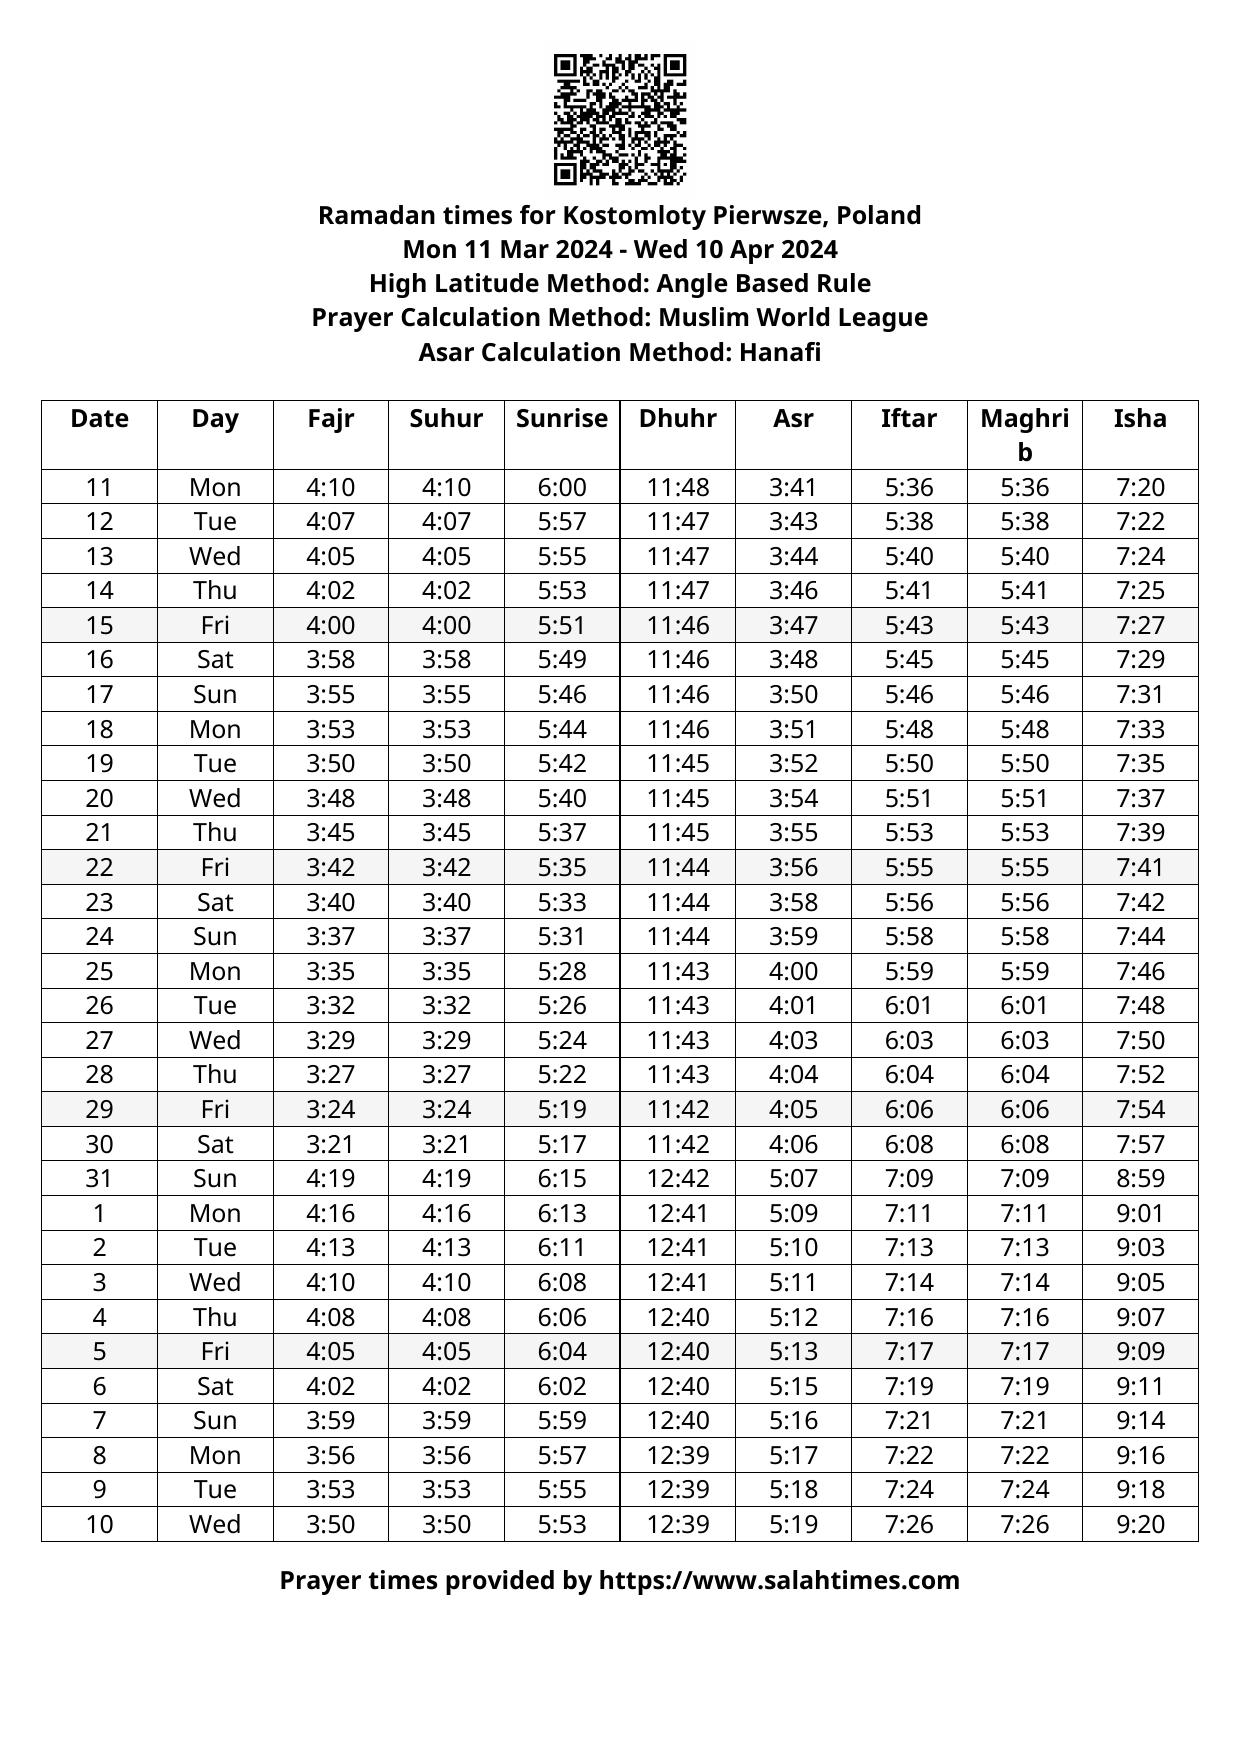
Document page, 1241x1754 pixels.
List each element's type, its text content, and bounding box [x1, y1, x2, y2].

table_cell 4:07 [389, 504, 504, 538]
table_cell 5:51 [852, 781, 967, 814]
table_cell 6:08 [852, 1127, 967, 1160]
table_cell 5:26 [505, 989, 619, 1022]
table_cell 20 [42, 781, 157, 814]
table_cell 5:38 [852, 504, 967, 538]
table_cell 7:29 [1083, 643, 1198, 676]
table_cell 11:44 [621, 919, 735, 953]
table_cell 4:05 [736, 1092, 851, 1126]
table_cell 7:33 [1083, 712, 1198, 745]
table_cell 26 [42, 989, 157, 1022]
table_cell 5:46 [505, 677, 619, 711]
table_cell 1 [42, 1196, 157, 1229]
table_cell Thu [158, 816, 273, 849]
table_cell Tue [158, 746, 273, 780]
text Prayer Calculation Method: Muslim World League [42, 300, 1198, 334]
table_cell 7:26 [852, 1507, 967, 1541]
table_cell 9:11 [1083, 1369, 1198, 1402]
table_cell 12:42 [621, 1161, 735, 1195]
table_cell 5:17 [736, 1438, 851, 1472]
table_cell 3:42 [274, 850, 388, 884]
table_cell 12:39 [621, 1473, 735, 1506]
text Asar Calculation Method: Hanafi [42, 334, 1198, 368]
table_cell 5:28 [505, 954, 619, 987]
table_cell 9:16 [1083, 1438, 1198, 1472]
table_cell 9:05 [1083, 1265, 1198, 1299]
table_cell 5:57 [505, 504, 619, 538]
table_cell 3:54 [736, 781, 851, 814]
table_cell 6:02 [505, 1369, 619, 1402]
table_cell 12 [42, 504, 157, 538]
table_cell 31 [42, 1161, 157, 1195]
table_cell Fri [158, 850, 273, 884]
table_cell 3:41 [736, 470, 851, 503]
table_cell 7:21 [852, 1404, 967, 1437]
table_cell 7:22 [1083, 504, 1198, 538]
table_cell 5:09 [736, 1196, 851, 1229]
table_cell 7:54 [1083, 1092, 1198, 1126]
table_cell 27 [42, 1023, 157, 1057]
table_cell 4:13 [274, 1231, 388, 1264]
table_cell 7:14 [968, 1265, 1082, 1299]
table_cell 11:42 [621, 1127, 735, 1160]
table_cell 5:40 [968, 539, 1082, 572]
table_cell 11:47 [621, 504, 735, 538]
table_cell 7:24 [1083, 539, 1198, 572]
table_header Isha [1083, 401, 1198, 469]
table_cell 7:19 [968, 1369, 1082, 1402]
table_cell 15 [42, 608, 157, 642]
table_cell 7:21 [968, 1404, 1082, 1437]
table_cell 5:46 [968, 677, 1082, 711]
table_cell 12:39 [621, 1438, 735, 1472]
table_cell 11:46 [621, 712, 735, 745]
table_cell 5:49 [505, 643, 619, 676]
table_cell 5:41 [852, 574, 967, 607]
table_cell 5:53 [505, 574, 619, 607]
table_cell 5:58 [968, 919, 1082, 953]
table_cell Tue [158, 1473, 273, 1506]
table_cell 3:53 [389, 712, 504, 745]
table_cell 12:41 [621, 1265, 735, 1299]
table_cell 5:43 [968, 608, 1082, 642]
table_cell 4:16 [274, 1196, 388, 1229]
table_cell 11:45 [621, 781, 735, 814]
table_cell 3:50 [274, 1507, 388, 1541]
table_cell 30 [42, 1127, 157, 1160]
table_cell 7:27 [1083, 608, 1198, 642]
table_cell 4:13 [389, 1231, 504, 1264]
table_cell 5:11 [736, 1265, 851, 1299]
table_cell 4:10 [274, 1265, 388, 1299]
table_cell 5:53 [505, 1507, 619, 1541]
table_cell 4:19 [274, 1161, 388, 1195]
table_cell 7:13 [968, 1231, 1082, 1264]
table_cell 4:01 [736, 989, 851, 1022]
table_cell 11:43 [621, 1058, 735, 1091]
table_cell 11:46 [621, 608, 735, 642]
table_cell 7:31 [1083, 677, 1198, 711]
table_header Iftar [852, 401, 967, 469]
table_cell 3:21 [274, 1127, 388, 1160]
table_cell Mon [158, 954, 273, 987]
table_cell 6:03 [852, 1023, 967, 1057]
table_cell 5:56 [852, 885, 967, 918]
table_cell 5:51 [505, 608, 619, 642]
table_cell 8 [42, 1438, 157, 1472]
table_cell 4:06 [736, 1127, 851, 1160]
table_header Sunrise [505, 401, 619, 469]
table_cell 7:16 [968, 1300, 1082, 1333]
table_cell 3:27 [389, 1058, 504, 1091]
table_cell Thu [158, 574, 273, 607]
table_cell 3 [42, 1265, 157, 1299]
table_cell 5:38 [968, 504, 1082, 538]
table_cell 5:17 [505, 1127, 619, 1160]
table_cell 5:50 [968, 746, 1082, 780]
table_cell 5:50 [852, 746, 967, 780]
table_cell 12:41 [621, 1196, 735, 1229]
table_cell 4:05 [389, 1334, 504, 1368]
text Ramadan times for Kostomloty Pierwsze, Poland [42, 198, 1198, 232]
table_cell 9:20 [1083, 1507, 1198, 1541]
table_cell 11:43 [621, 1023, 735, 1057]
table_cell 11:43 [621, 954, 735, 987]
table_cell 5:43 [852, 608, 967, 642]
table_cell 7 [42, 1404, 157, 1437]
table_cell 3:32 [389, 989, 504, 1022]
table_cell 6:11 [505, 1231, 619, 1264]
table_cell 4:16 [389, 1196, 504, 1229]
table_cell 3:48 [274, 781, 388, 814]
table_cell 22 [42, 850, 157, 884]
table_cell 3:52 [736, 746, 851, 780]
table_cell Mon [158, 470, 273, 503]
table_cell 16 [42, 643, 157, 676]
table_cell 7:39 [1083, 816, 1198, 849]
table_cell 9:03 [1083, 1231, 1198, 1264]
table_cell 7:17 [852, 1334, 967, 1368]
table_cell Wed [158, 1507, 273, 1541]
table_cell Sat [158, 1127, 273, 1160]
table_cell 11:45 [621, 746, 735, 780]
table_cell 3:45 [274, 816, 388, 849]
table_header Date [42, 401, 157, 469]
table_cell 11:42 [621, 1092, 735, 1126]
table_cell 7:13 [852, 1231, 967, 1264]
table_cell 5:59 [852, 954, 967, 987]
table_cell 3:58 [389, 643, 504, 676]
table_cell 7:37 [1083, 781, 1198, 814]
table_cell 7:48 [1083, 989, 1198, 1022]
table_cell 7:50 [1083, 1023, 1198, 1057]
table_cell 5:55 [505, 1473, 619, 1506]
text High Latitude Method: Angle Based Rule [42, 266, 1198, 300]
table_cell 7:14 [852, 1265, 967, 1299]
table_cell Fri [158, 1334, 273, 1368]
table_cell 9:09 [1083, 1334, 1198, 1368]
table_cell Tue [158, 989, 273, 1022]
table_cell 12:40 [621, 1334, 735, 1368]
table_cell 5:37 [505, 816, 619, 849]
table_cell 3:32 [274, 989, 388, 1022]
table_header Asr [736, 401, 851, 469]
table_cell 9:01 [1083, 1196, 1198, 1229]
table_cell 7:19 [852, 1369, 967, 1402]
table_cell 3:48 [736, 643, 851, 676]
table_cell 5:48 [968, 712, 1082, 745]
table_cell 8:59 [1083, 1161, 1198, 1195]
table_cell 7:11 [968, 1196, 1082, 1229]
table_cell 5:22 [505, 1058, 619, 1091]
table_cell 4:00 [736, 954, 851, 987]
table_cell 6:06 [968, 1092, 1082, 1126]
table_cell 7:41 [1083, 850, 1198, 884]
table_cell 6:06 [505, 1300, 619, 1333]
table_cell 4:05 [274, 539, 388, 572]
table_cell 5:55 [852, 850, 967, 884]
table_cell 5:45 [852, 643, 967, 676]
table_cell Sat [158, 1369, 273, 1402]
table_cell 11:47 [621, 574, 735, 607]
table_header Dhuhr [621, 401, 735, 469]
table_cell 11:43 [621, 989, 735, 1022]
table_cell 11:47 [621, 539, 735, 572]
table_cell 3:37 [274, 919, 388, 953]
table_cell 5:35 [505, 850, 619, 884]
table_cell 3:53 [274, 1473, 388, 1506]
table_cell 4:19 [389, 1161, 504, 1195]
table_cell 3:58 [736, 885, 851, 918]
table_cell Mon [158, 1438, 273, 1472]
table_cell 7:09 [968, 1161, 1082, 1195]
table_cell 3:58 [274, 643, 388, 676]
table_cell 5:33 [505, 885, 619, 918]
table_cell 24 [42, 919, 157, 953]
table_cell 5:19 [736, 1507, 851, 1541]
table_cell 5:07 [736, 1161, 851, 1195]
table_cell 6:13 [505, 1196, 619, 1229]
table_cell Sun [158, 1404, 273, 1437]
table_cell 7:24 [968, 1473, 1082, 1506]
table_cell 25 [42, 954, 157, 987]
table_cell 12:40 [621, 1404, 735, 1437]
table_cell 3:55 [274, 677, 388, 711]
table_cell 4:02 [389, 574, 504, 607]
table_cell 3:53 [274, 712, 388, 745]
table_cell 12:41 [621, 1231, 735, 1264]
table_cell 3:50 [389, 746, 504, 780]
table_cell 3:56 [274, 1438, 388, 1472]
table_cell 4:03 [736, 1023, 851, 1057]
table_cell 7:16 [852, 1300, 967, 1333]
table_cell 3:40 [389, 885, 504, 918]
table_cell 13 [42, 539, 157, 572]
table_header Maghrib [968, 401, 1082, 469]
table_cell 7:26 [968, 1507, 1082, 1541]
table_cell 3:37 [389, 919, 504, 953]
table_cell 3:21 [389, 1127, 504, 1160]
table_cell 3:45 [389, 816, 504, 849]
table_header Suhur [389, 401, 504, 469]
table_cell 3:40 [274, 885, 388, 918]
table_cell 6 [42, 1369, 157, 1402]
table_cell 3:35 [389, 954, 504, 987]
table_cell 5:55 [505, 539, 619, 572]
table_cell Wed [158, 1265, 273, 1299]
table_cell 9:14 [1083, 1404, 1198, 1437]
table_cell 2 [42, 1231, 157, 1264]
table_cell 11:44 [621, 850, 735, 884]
table_cell 29 [42, 1092, 157, 1126]
table_cell 6:04 [505, 1334, 619, 1368]
table_cell 4:05 [389, 539, 504, 572]
table_cell 5:13 [736, 1334, 851, 1368]
table_cell Mon [158, 712, 273, 745]
table_cell 3:59 [389, 1404, 504, 1437]
table_cell 5:15 [736, 1369, 851, 1402]
table_cell 12:39 [621, 1507, 735, 1541]
table_cell 7:46 [1083, 954, 1198, 987]
picture [542, 41, 699, 198]
table_cell 5:12 [736, 1300, 851, 1333]
table_cell 3:47 [736, 608, 851, 642]
table_cell 6:03 [968, 1023, 1082, 1057]
table_cell 3:29 [274, 1023, 388, 1057]
table_cell 5:45 [968, 643, 1082, 676]
table_cell 3:56 [736, 850, 851, 884]
table_cell 3:24 [274, 1092, 388, 1126]
table_cell 6:04 [852, 1058, 967, 1091]
table_cell 5:55 [968, 850, 1082, 884]
table_cell 3:46 [736, 574, 851, 607]
table_cell Sun [158, 677, 273, 711]
table_cell 3:50 [736, 677, 851, 711]
table_cell 5:18 [736, 1473, 851, 1506]
text Mon 11 Mar 2024 - Wed 10 Apr 2024 [42, 232, 1198, 266]
table_cell 5:51 [968, 781, 1082, 814]
table_cell 14 [42, 574, 157, 607]
table_cell 7:22 [852, 1438, 967, 1472]
table_cell 5:53 [852, 816, 967, 849]
table_cell 11:45 [621, 816, 735, 849]
table_cell 3:50 [389, 1507, 504, 1541]
table_cell 5:19 [505, 1092, 619, 1126]
table_header Day [158, 401, 273, 469]
table_cell 3:56 [389, 1438, 504, 1472]
table_cell Thu [158, 1058, 273, 1091]
table_cell 6:08 [505, 1265, 619, 1299]
table_cell 3:27 [274, 1058, 388, 1091]
table_cell 3:44 [736, 539, 851, 572]
table_cell 6:06 [852, 1092, 967, 1126]
table_cell 3:55 [736, 816, 851, 849]
table_cell 11:46 [621, 677, 735, 711]
table_cell 4:04 [736, 1058, 851, 1091]
table_cell Fri [158, 1092, 273, 1126]
table_cell 28 [42, 1058, 157, 1091]
table_cell 5:56 [968, 885, 1082, 918]
table_cell Sat [158, 643, 273, 676]
table_cell 7:42 [1083, 885, 1198, 918]
table_cell 12:40 [621, 1300, 735, 1333]
table_cell 4:05 [274, 1334, 388, 1368]
table_cell 7:35 [1083, 746, 1198, 780]
table_cell 5:40 [852, 539, 967, 572]
table_cell 7:24 [852, 1473, 967, 1506]
table_cell 6:00 [505, 470, 619, 503]
table_cell 7:09 [852, 1161, 967, 1195]
table_cell 5 [42, 1334, 157, 1368]
table_cell 4:02 [274, 574, 388, 607]
table_cell 11:46 [621, 643, 735, 676]
table_cell 5:59 [968, 954, 1082, 987]
table_cell 4 [42, 1300, 157, 1333]
table_cell 12:40 [621, 1369, 735, 1402]
table_cell 3:59 [274, 1404, 388, 1437]
table_cell 4:07 [274, 504, 388, 538]
table_cell 3:48 [389, 781, 504, 814]
table_cell 5:59 [505, 1404, 619, 1437]
table_cell 7:22 [968, 1438, 1082, 1472]
table_cell 5:36 [968, 470, 1082, 503]
table_cell Sun [158, 919, 273, 953]
table_cell 3:55 [389, 677, 504, 711]
table_cell 9:18 [1083, 1473, 1198, 1506]
table_cell 5:10 [736, 1231, 851, 1264]
table_cell 7:11 [852, 1196, 967, 1229]
table_cell 11:48 [621, 470, 735, 503]
table_cell 4:10 [274, 470, 388, 503]
table_cell Wed [158, 1023, 273, 1057]
table_cell Thu [158, 1300, 273, 1333]
table_cell 11:44 [621, 885, 735, 918]
table_cell 5:57 [505, 1438, 619, 1472]
table_cell 3:35 [274, 954, 388, 987]
table_cell 11 [42, 470, 157, 503]
table_header Fajr [274, 401, 388, 469]
table_cell 4:02 [389, 1369, 504, 1402]
table_cell 3:51 [736, 712, 851, 745]
table_cell 3:53 [389, 1473, 504, 1506]
text Prayer times provided by https://www.salahtimes.com [42, 1563, 1198, 1597]
table_cell 4:08 [389, 1300, 504, 1333]
table_cell 4:02 [274, 1369, 388, 1402]
table_cell 5:58 [852, 919, 967, 953]
table_cell 5:16 [736, 1404, 851, 1437]
table_cell 5:44 [505, 712, 619, 745]
table_cell 10 [42, 1507, 157, 1541]
table_cell 23 [42, 885, 157, 918]
table_cell 6:15 [505, 1161, 619, 1195]
table_cell 5:42 [505, 746, 619, 780]
table_cell 6:01 [968, 989, 1082, 1022]
table_cell 5:36 [852, 470, 967, 503]
table_cell 4:00 [389, 608, 504, 642]
table_cell 3:29 [389, 1023, 504, 1057]
table_cell 6:04 [968, 1058, 1082, 1091]
table_cell 9:07 [1083, 1300, 1198, 1333]
table_cell 4:10 [389, 1265, 504, 1299]
table_cell 4:08 [274, 1300, 388, 1333]
table_cell 3:43 [736, 504, 851, 538]
table_cell 19 [42, 746, 157, 780]
table_cell 4:10 [389, 470, 504, 503]
table_cell 5:24 [505, 1023, 619, 1057]
table_cell 5:46 [852, 677, 967, 711]
table_cell 6:08 [968, 1127, 1082, 1160]
table_cell 3:42 [389, 850, 504, 884]
table_cell 5:31 [505, 919, 619, 953]
table_cell 17 [42, 677, 157, 711]
table_cell Sat [158, 885, 273, 918]
table_cell 5:48 [852, 712, 967, 745]
table_cell 5:53 [968, 816, 1082, 849]
table_cell 6:01 [852, 989, 967, 1022]
table_cell 18 [42, 712, 157, 745]
table_cell Wed [158, 781, 273, 814]
table_cell 7:17 [968, 1334, 1082, 1368]
table_cell 7:52 [1083, 1058, 1198, 1091]
table_cell 9 [42, 1473, 157, 1506]
table_cell 4:00 [274, 608, 388, 642]
table_cell Sun [158, 1161, 273, 1195]
table_cell Wed [158, 539, 273, 572]
table_cell Mon [158, 1196, 273, 1229]
table_cell Tue [158, 1231, 273, 1264]
table_cell 5:41 [968, 574, 1082, 607]
table_cell 21 [42, 816, 157, 849]
table_cell 7:20 [1083, 470, 1198, 503]
table_cell 7:57 [1083, 1127, 1198, 1160]
table_cell 3:59 [736, 919, 851, 953]
table_cell 3:50 [274, 746, 388, 780]
table_cell Fri [158, 608, 273, 642]
table_cell 3:24 [389, 1092, 504, 1126]
table_cell Tue [158, 504, 273, 538]
table_cell 7:44 [1083, 919, 1198, 953]
table_cell 5:40 [505, 781, 619, 814]
table_cell 7:25 [1083, 574, 1198, 607]
